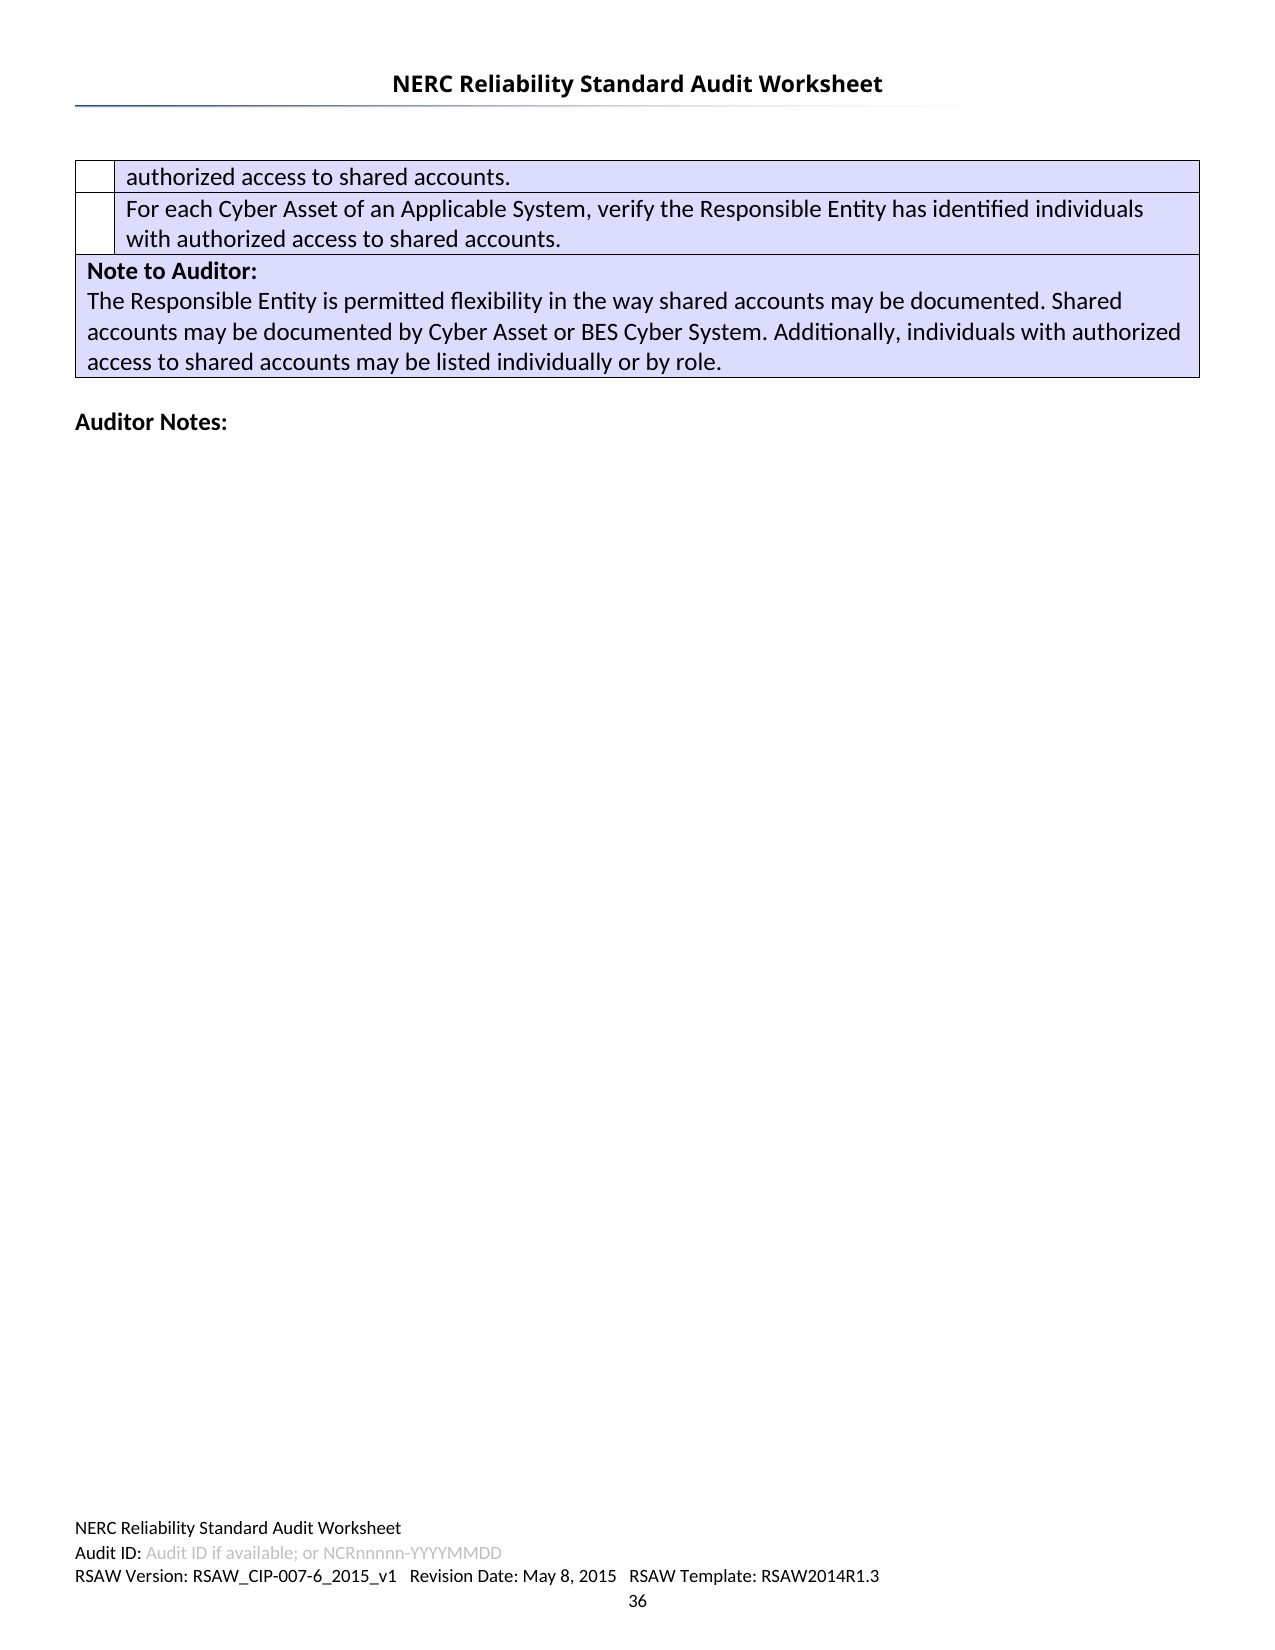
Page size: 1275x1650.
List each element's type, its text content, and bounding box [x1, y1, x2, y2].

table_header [115, 161, 1199, 192]
text Auditor Notes: [75, 408, 1200, 436]
table_header [76, 161, 114, 192]
table_cell Note to Auditor: The Responsible Entity is permitted flexibility in the way shared accounts may be documented. Shared accounts may be documented by Cyber Asset or BES Cyber System. Additionally, individuals with authorized access to shared accounts may be listed individually or by role. [76, 255, 1199, 377]
table_cell [76, 193, 114, 254]
table_cell For each Cyber Asset of an Applicable System, verify the Responsible Entity has identified individuals with authorized access to shared accounts. [115, 193, 1199, 254]
picture [75, 105, 1052, 114]
